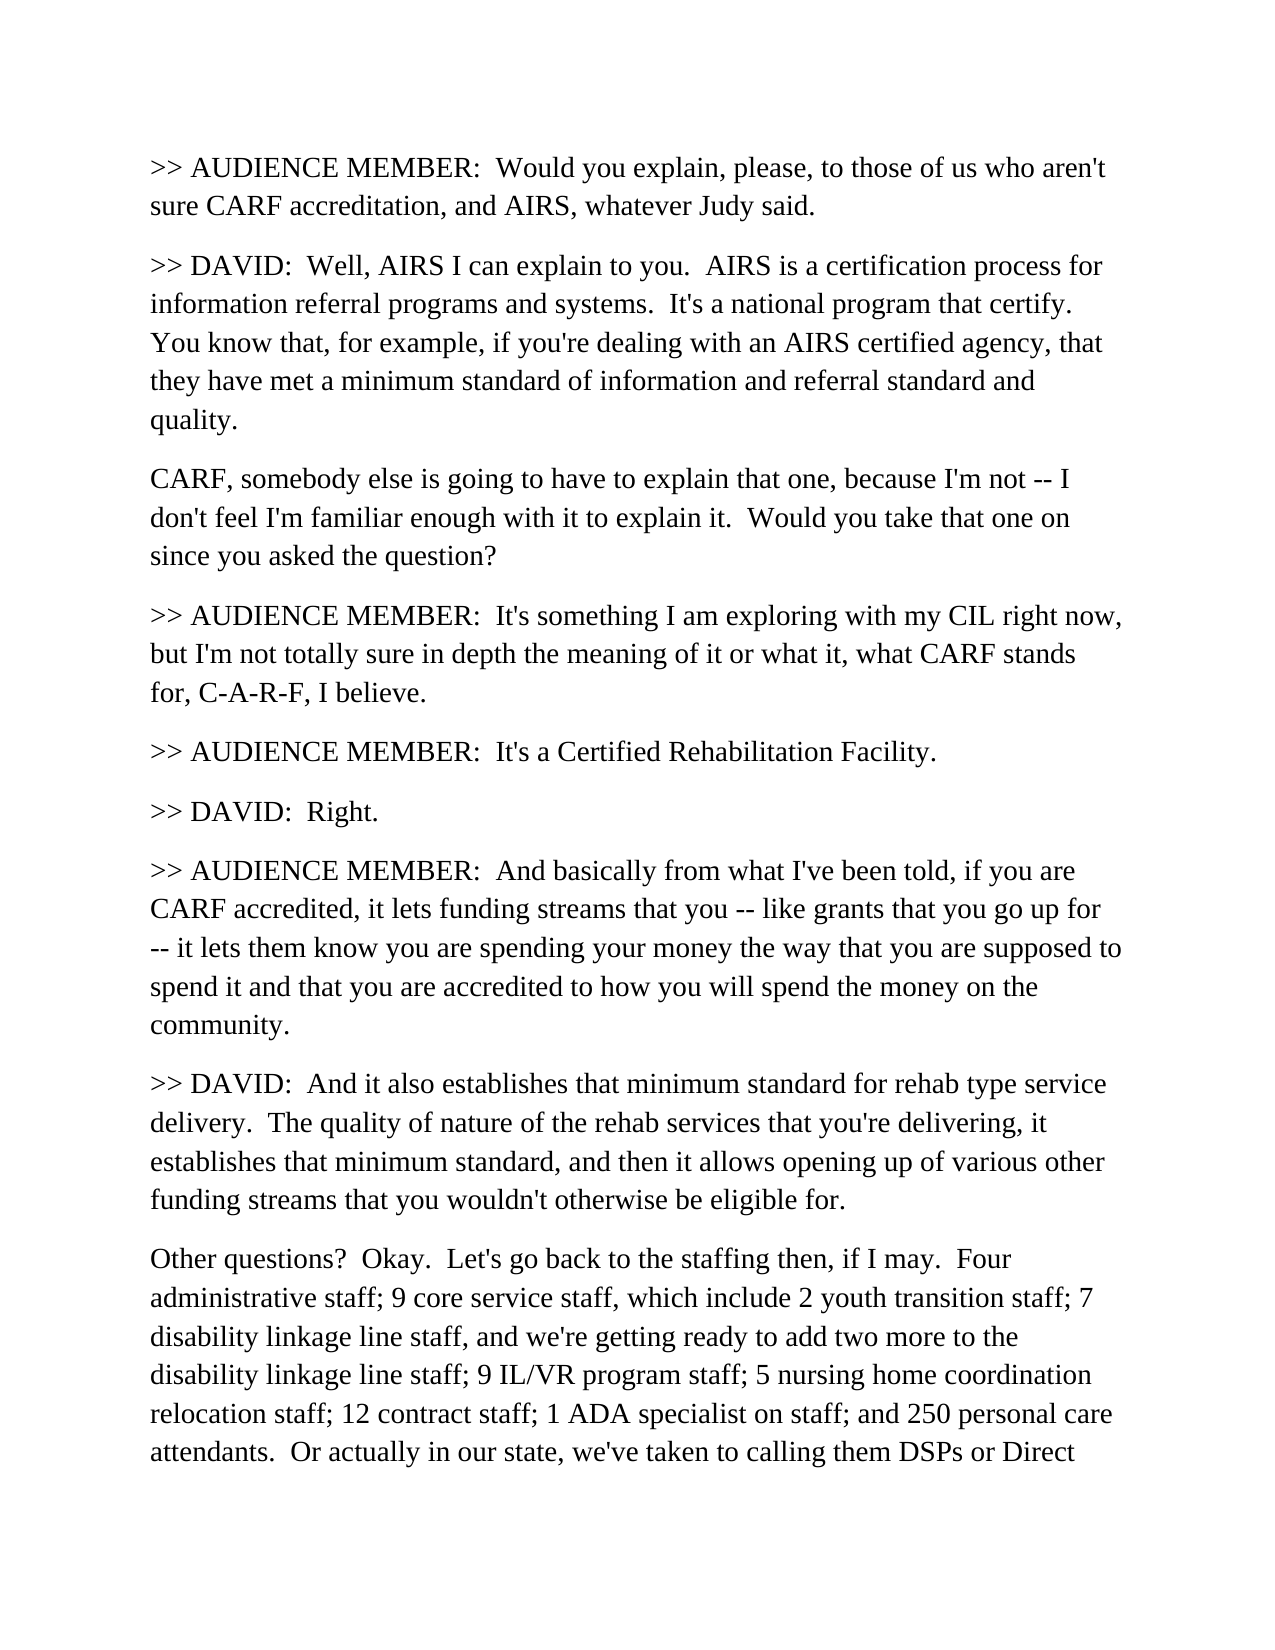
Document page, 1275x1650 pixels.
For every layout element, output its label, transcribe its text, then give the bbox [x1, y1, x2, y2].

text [150, 1242, 1125, 1468]
text >> AUDIENCE MEMBER: Would you explain, please, to those of us who aren't sure CARF accreditation, and AIRS, whatever Judy said. [150, 150, 1125, 222]
text >> DAVID: And it also establishes that minimum standard for rehab type service delivery. The quality of nature of the rehab services that you're delivering, it establishes that minimum standard, and then it allows opening up of various other funding streams that you wouldn't otherwise be eligible for. [150, 1067, 1125, 1216]
text >> AUDIENCE MEMBER: It's a Certified Rehabilitation Facility. [150, 734, 1125, 768]
text >> AUDIENCE MEMBER: And basically from what I've been told, if you are CARF accredited, it lets funding streams that you -- like grants that you go up for -- it lets them know you are spending your money the way that you are supposed to spend it and that you are accredited to how you will spend the money on the community. [150, 853, 1125, 1041]
text >> AUDIENCE MEMBER: It's something I am exploring with my CIL right now, but I'm not totally sure in depth the meaning of it or what it, what CARF stands for, C-A-R-F, I believe. [150, 598, 1125, 708]
text >> DAVID: Right. [150, 794, 1125, 827]
text CARF, somebody else is going to have to explain that one, because I'm not -- I don't feel I'm familiar enough with it to explain it. Would you take that one on since you asked the question? [150, 461, 1125, 572]
text >> DAVID: Well, AIRS I can explain to you. AIRS is a certification process for information referral programs and systems. It's a national program that certify. You know that, for example, if you're dealing with an AIRS certified agency, that they have met a minimum standard of information and referral standard and quality. [150, 248, 1125, 436]
